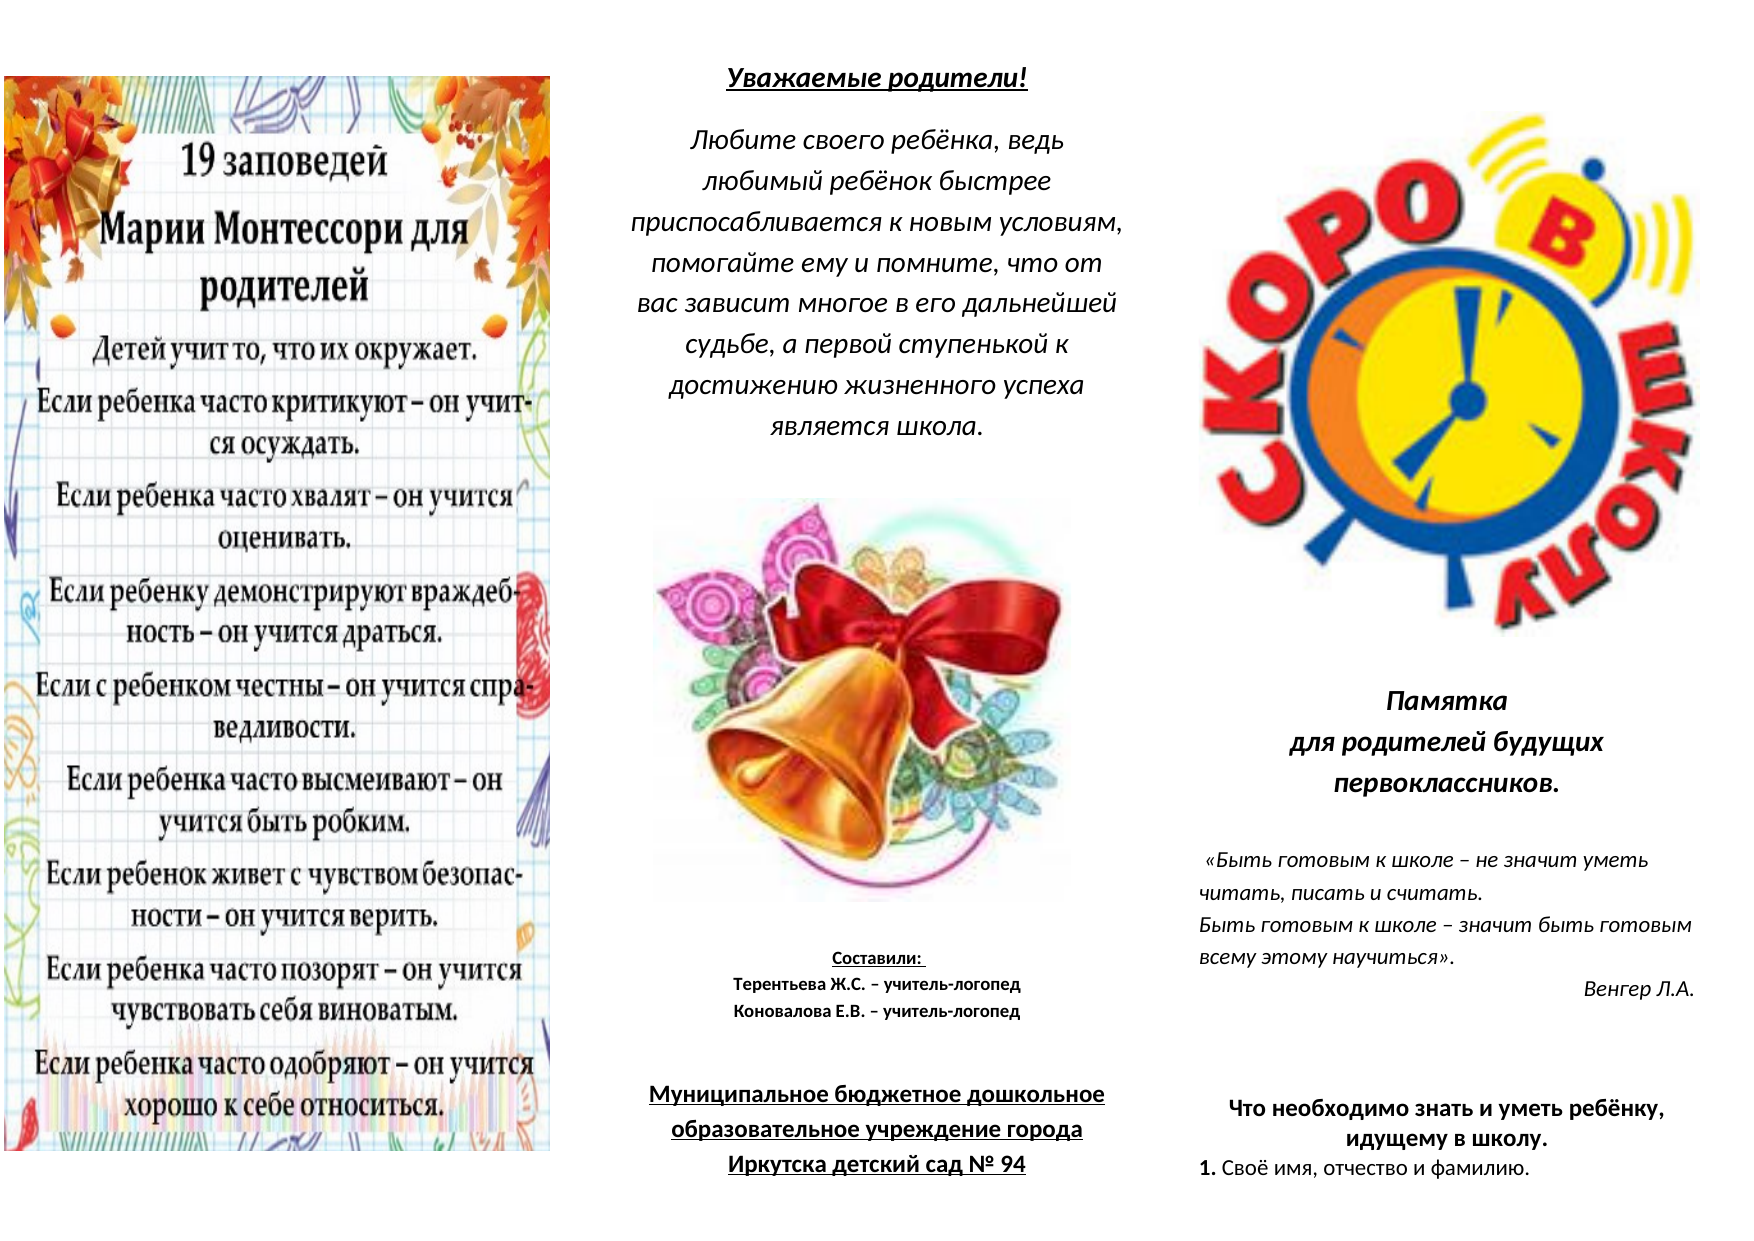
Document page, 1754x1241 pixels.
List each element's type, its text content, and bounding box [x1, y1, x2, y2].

text Быть готовым к школе – значит быть готовым всему этому научиться». [1199, 910, 1695, 970]
text Памятка [1199, 682, 1695, 717]
text «Быть готовым к школе – не значит уметь читать, писать и считать. [1199, 846, 1695, 906]
text Уважаемые родители! [629, 59, 1125, 95]
text Составили: [629, 946, 1125, 969]
text 1. Своё имя, отчество и фамилию. [1199, 1153, 1695, 1181]
text Венгер Л.А. [1199, 974, 1695, 1002]
text Любите своего ребёнка, ведь любимый ребёнок быстрее приспосабливается к новым условиям, помогайте ему и помните, что от вас зависит многое в его дальнейшей судьбе, а первой ступенькой к достижению жизненного успеха является школа. [629, 121, 1125, 443]
picture [652, 498, 1072, 902]
text Терентьева Ж.С. – учитель-логопед [629, 972, 1125, 995]
picture [1198, 111, 1700, 637]
text Что необходимо знать и уметь ребёнку, идущему в школу. [1199, 1092, 1695, 1153]
picture [2, 76, 550, 1147]
text Муниципальное бюджетное дошкольное образовательное учреждение города Иркутска детский сад № 94 [629, 1078, 1125, 1178]
text для родителей будущих первоклассников. [1199, 723, 1695, 799]
text Коновалова Е.В. – учитель-логопед [629, 999, 1125, 1022]
